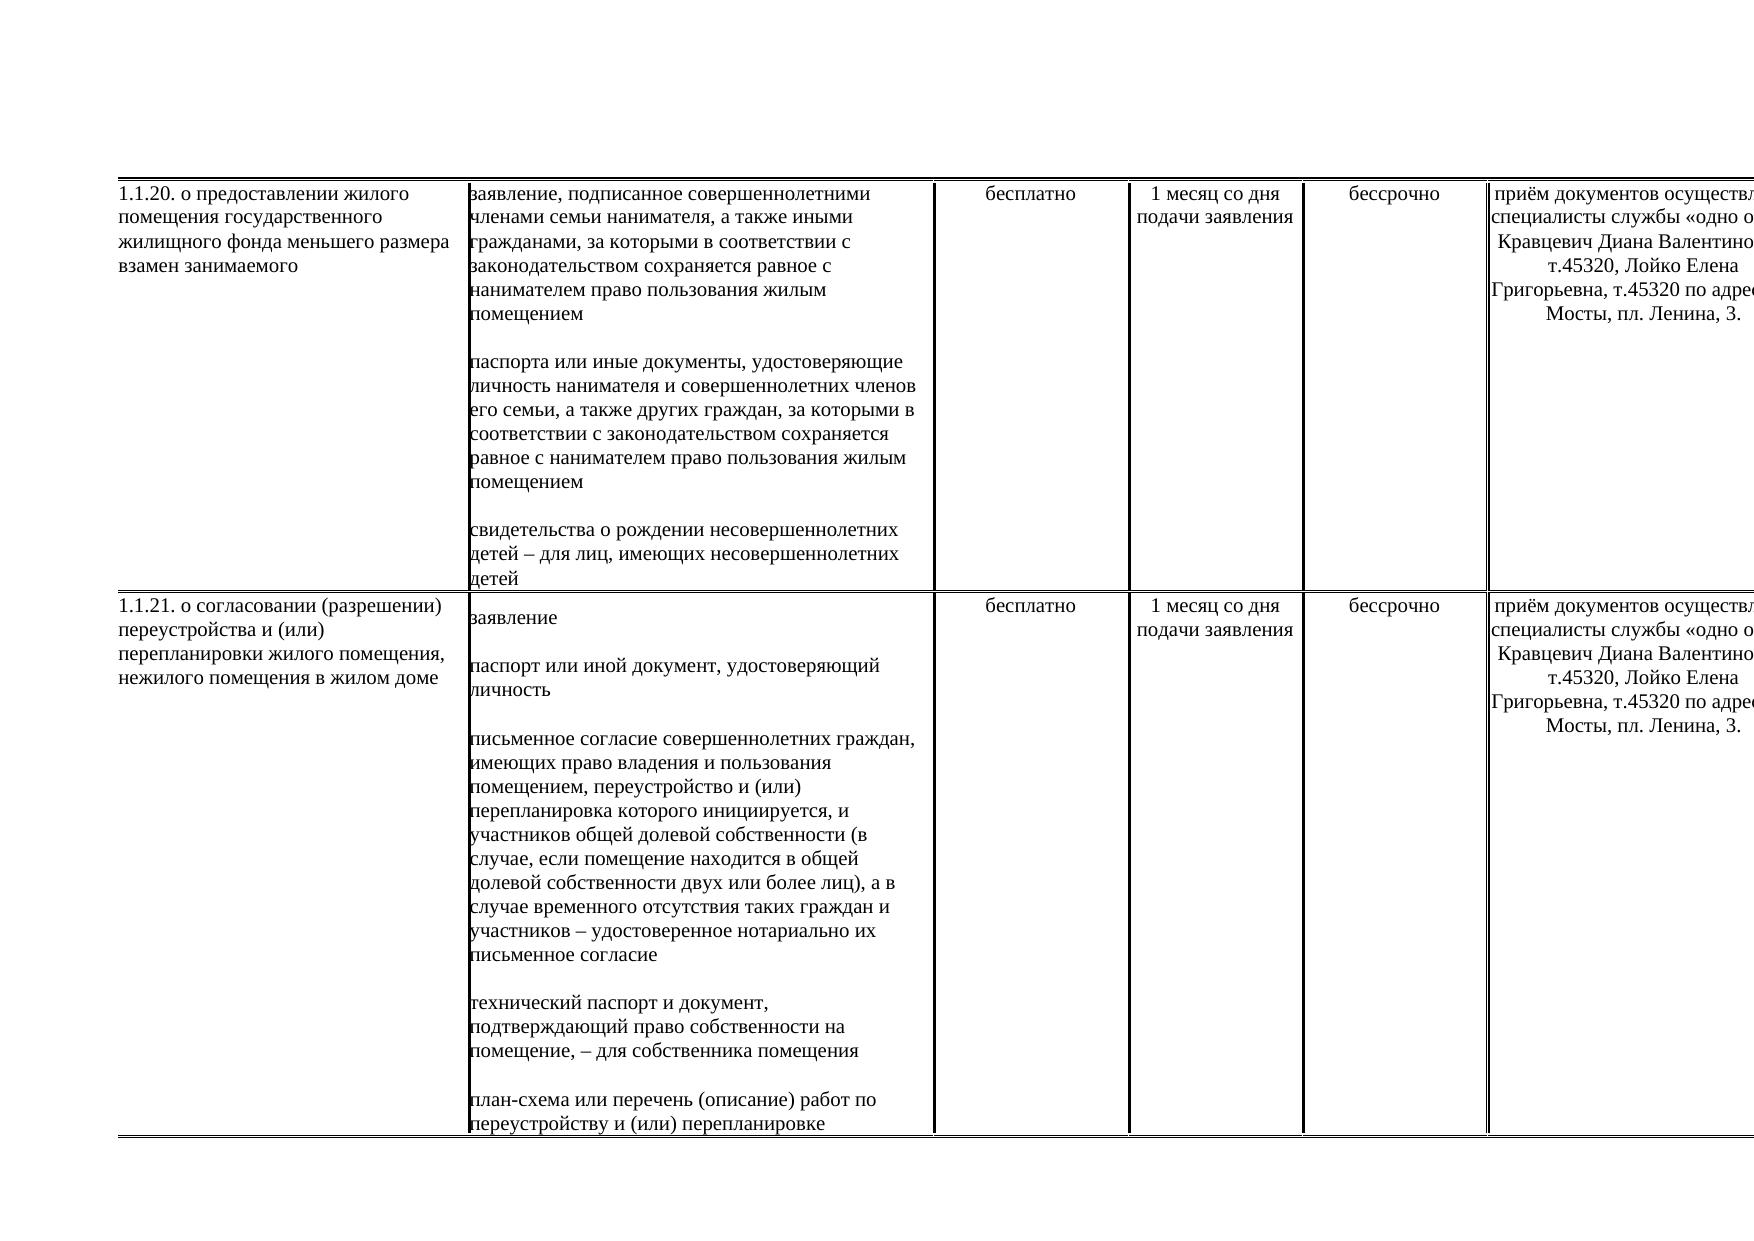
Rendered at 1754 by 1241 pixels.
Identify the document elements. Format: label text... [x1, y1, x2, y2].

table_cell бессрочно [1303, 179, 1488, 589]
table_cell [469, 593, 934, 1134]
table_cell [1488, 181, 1754, 589]
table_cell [118, 593, 469, 1134]
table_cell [1129, 593, 1303, 1134]
table_cell бессрочно [1303, 590, 1488, 1134]
table_cell 1.1.20. о предоставлении жилого помещения государственного жилищного фонда меньшего размера взамен занимаемого [118, 181, 469, 589]
table_cell бесплатно [934, 179, 1129, 589]
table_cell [1488, 593, 1754, 1134]
table_cell 1 месяц со дня подачи заявления [1129, 179, 1303, 589]
table_cell заявление, подписанное совершеннолетними членами семьи нанимателя, а также иными гражданами, за которыми в соответствии с законодательством сохраняется равное с нанимателем право пользования жилым помещением паспорта или иные документы, удостоверяющие личность нанимателя и совершеннолетних членов его семьи, а также других граждан, за которыми в соответствии с законодательством сохраняется равное с нанимателем право пользования жилым помещением свидетельства о рождении несовершеннолетних детей – для лиц, имеющих несовершеннолетних детей [469, 179, 934, 589]
table_cell бесплатно [934, 593, 1129, 1134]
